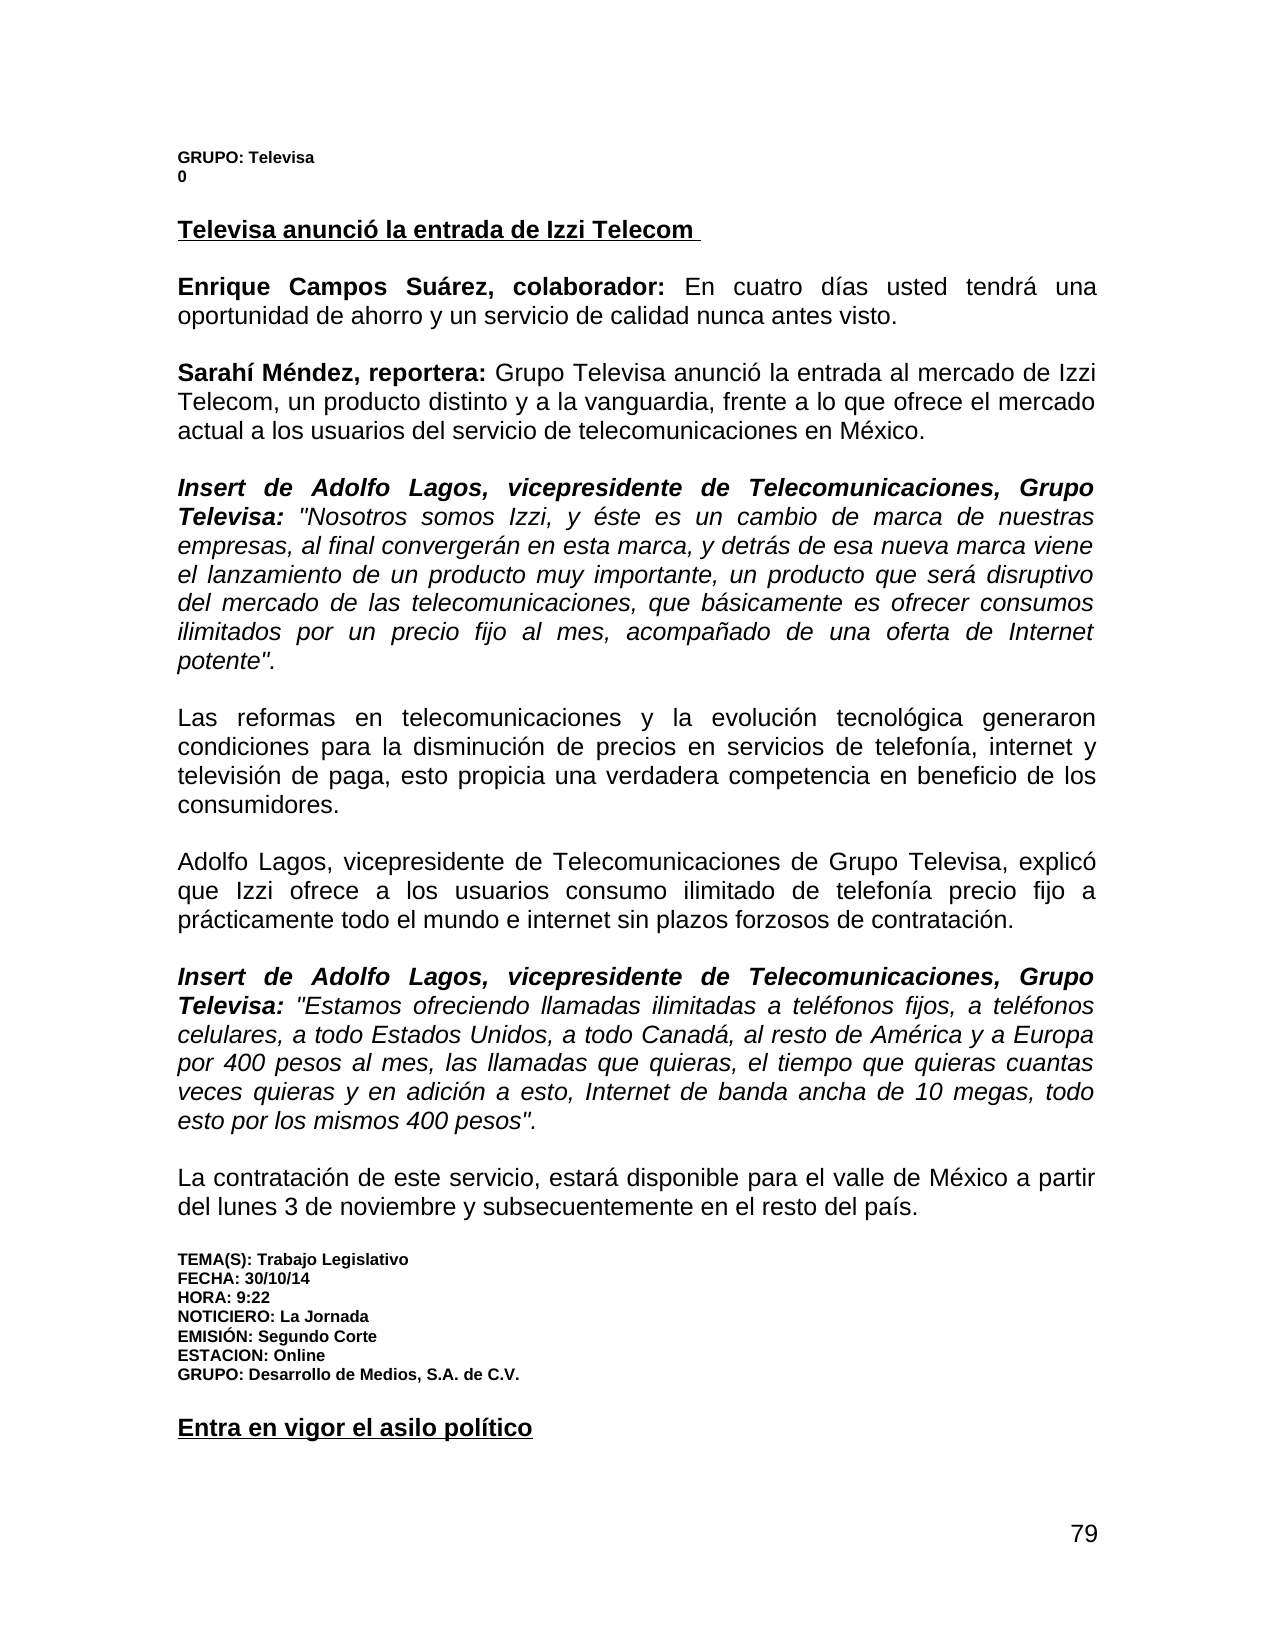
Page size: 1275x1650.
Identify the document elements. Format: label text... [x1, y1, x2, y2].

text GRUPO: Desarrollo de Medios, S.A. de C.V. [177, 1365, 1098, 1384]
text FECHA: 30/10/14 [177, 1269, 1098, 1288]
text HORA: 9:22 [177, 1288, 1098, 1307]
text 0 [177, 167, 1098, 186]
text Entra en vigor el asilo político [177, 1413, 1098, 1441]
text Sarahí Méndez, reportera: Grupo Televisa anunció la entrada al mercado de Izzi Telecom, un producto distinto y a la vanguardia, frente a lo que ofrece el mercado actual a los usuarios del servicio de telecomunicaciones en México. [177, 358, 1098, 445]
text GRUPO: Televisa [177, 148, 1098, 167]
text TEMA(S): Trabajo Legislativo [177, 1250, 1098, 1269]
text Enrique Campos Suárez, colaborador: En cuatro días usted tendrá una oportunidad de ahorro y un servicio de calidad nunca antes visto. [177, 272, 1098, 330]
text Televisa anunció la entrada de Izzi Telecom [177, 215, 1098, 243]
text La contratación de este servicio, estará disponible para el valle de México a partir del lunes 3 de noviembre y subsecuentemente en el resto del país. [177, 1163, 1098, 1221]
text EMISIÓN: Segundo Corte [177, 1326, 1098, 1346]
text Insert de Adolfo Lagos, vicepresidente de Telecomunicaciones, Grupo Televisa: "Estamos ofreciendo llamadas ilimitadas a teléfonos fijos, a teléfonos celulares, a todo Estados Unidos, a todo Canadá, al resto de América y a Europa por 400 pesos al mes, las llamadas que quieras, el tiempo que quieras cuantas veces quieras y en adición a esto, Internet de banda ancha de 10 megas, todo esto por los mismos 400 pesos". [177, 962, 1098, 1135]
text Adolfo Lagos, vicepresidente de Telecomunicaciones de Grupo Televisa, explicó que Izzi ofrece a los usuarios consumo ilimitado de telefonía precio fijo a prácticamente todo el mundo e internet sin plazos forzosos de contratación. [177, 847, 1098, 933]
text Insert de Adolfo Lagos, vicepresidente de Telecomunicaciones, Grupo Televisa: "Nosotros somos Izzi, y éste es un cambio de marca de nuestras empresas, al final convergerán en esta marca, y detrás de esa nueva marca viene el lanzamiento de un producto muy importante, un producto que será disruptivo del mercado de las telecomunicaciones, que básicamente es ofrecer consumos ilimitados por un precio fijo al mes, acompañado de una oferta de Internet potente". [177, 473, 1098, 675]
text ESTACION: Online [177, 1346, 1098, 1365]
text NOTICIERO: La Jornada [177, 1307, 1098, 1326]
text Las reformas en telecomunicaciones y la evolución tecnológica generaron condiciones para la disminución de precios en servicios de telefonía, internet y televisión de paga, esto propicia una verdadera competencia en beneficio de los consumidores. [177, 703, 1098, 818]
